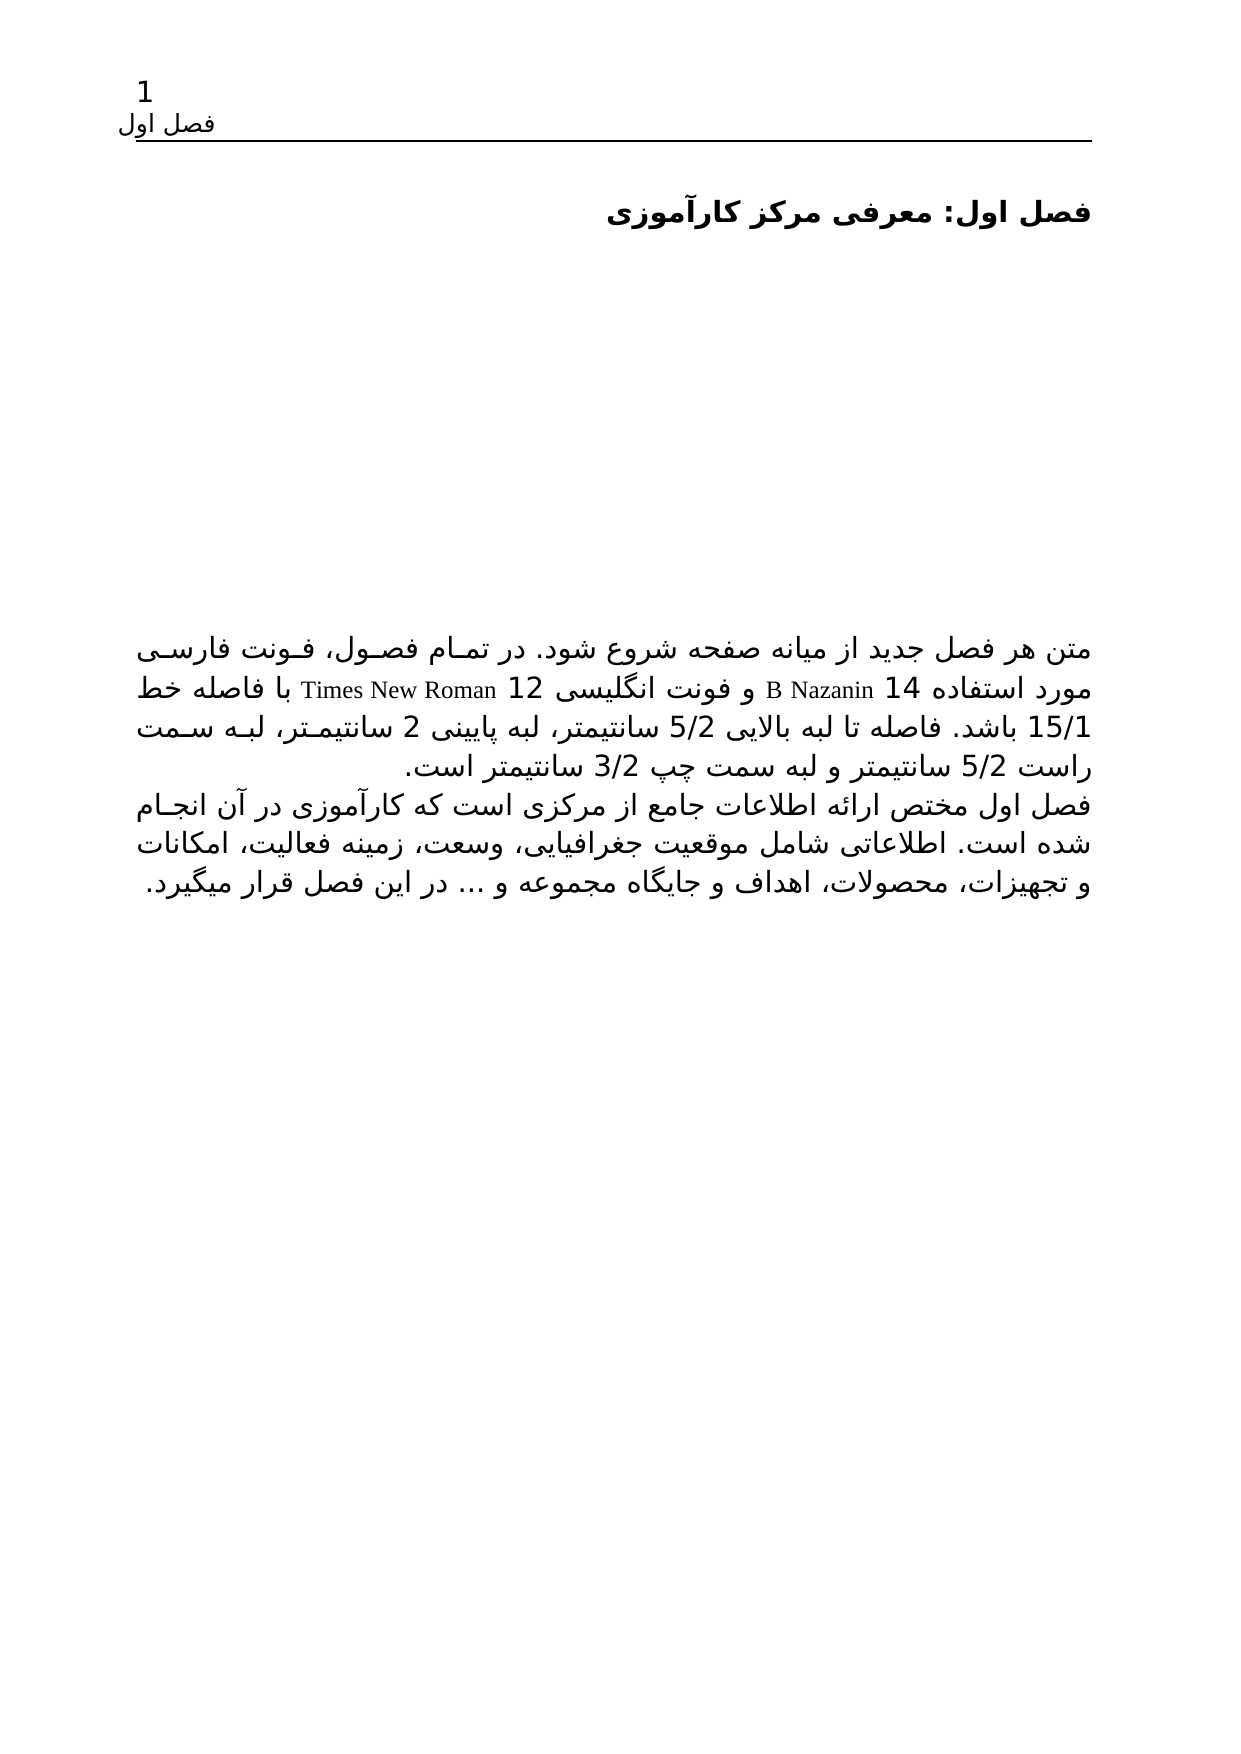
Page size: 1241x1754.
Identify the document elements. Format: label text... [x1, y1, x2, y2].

subtitle فصل اول: معرفی مرکز کارآموزی [136, 196, 1092, 229]
text متن هر فصل جدید از میانه صفحه شروع شود. در تمام فصول، فونت فارسی مورد استفاده 14 B Nazanin و فونت انگلیسی 12 Times New Roman با فاصله خط 15/1 باشد. فاصله تا لبه بالایی 5/2 سانتیمتر، لبه پایینی 2 سانتیمتر، لبه سمت راست 5/2 سانتیمتر و لبه سمت چپ 3/2 سانتیمتر است. [136, 632, 1092, 783]
text فصل اول مختص ارائه اطلاعات جامع از مرکزی است که کارآموزی در آن انجام شده است. اطلاعاتی شامل موقعیت جغرافیایی، وسعت، زمینه فعالیت، امکانات و تجهیزات، محصولات، اهداف و جایگاه مجموعه و ... در این فصل قرار میگیرد. [136, 788, 1092, 900]
